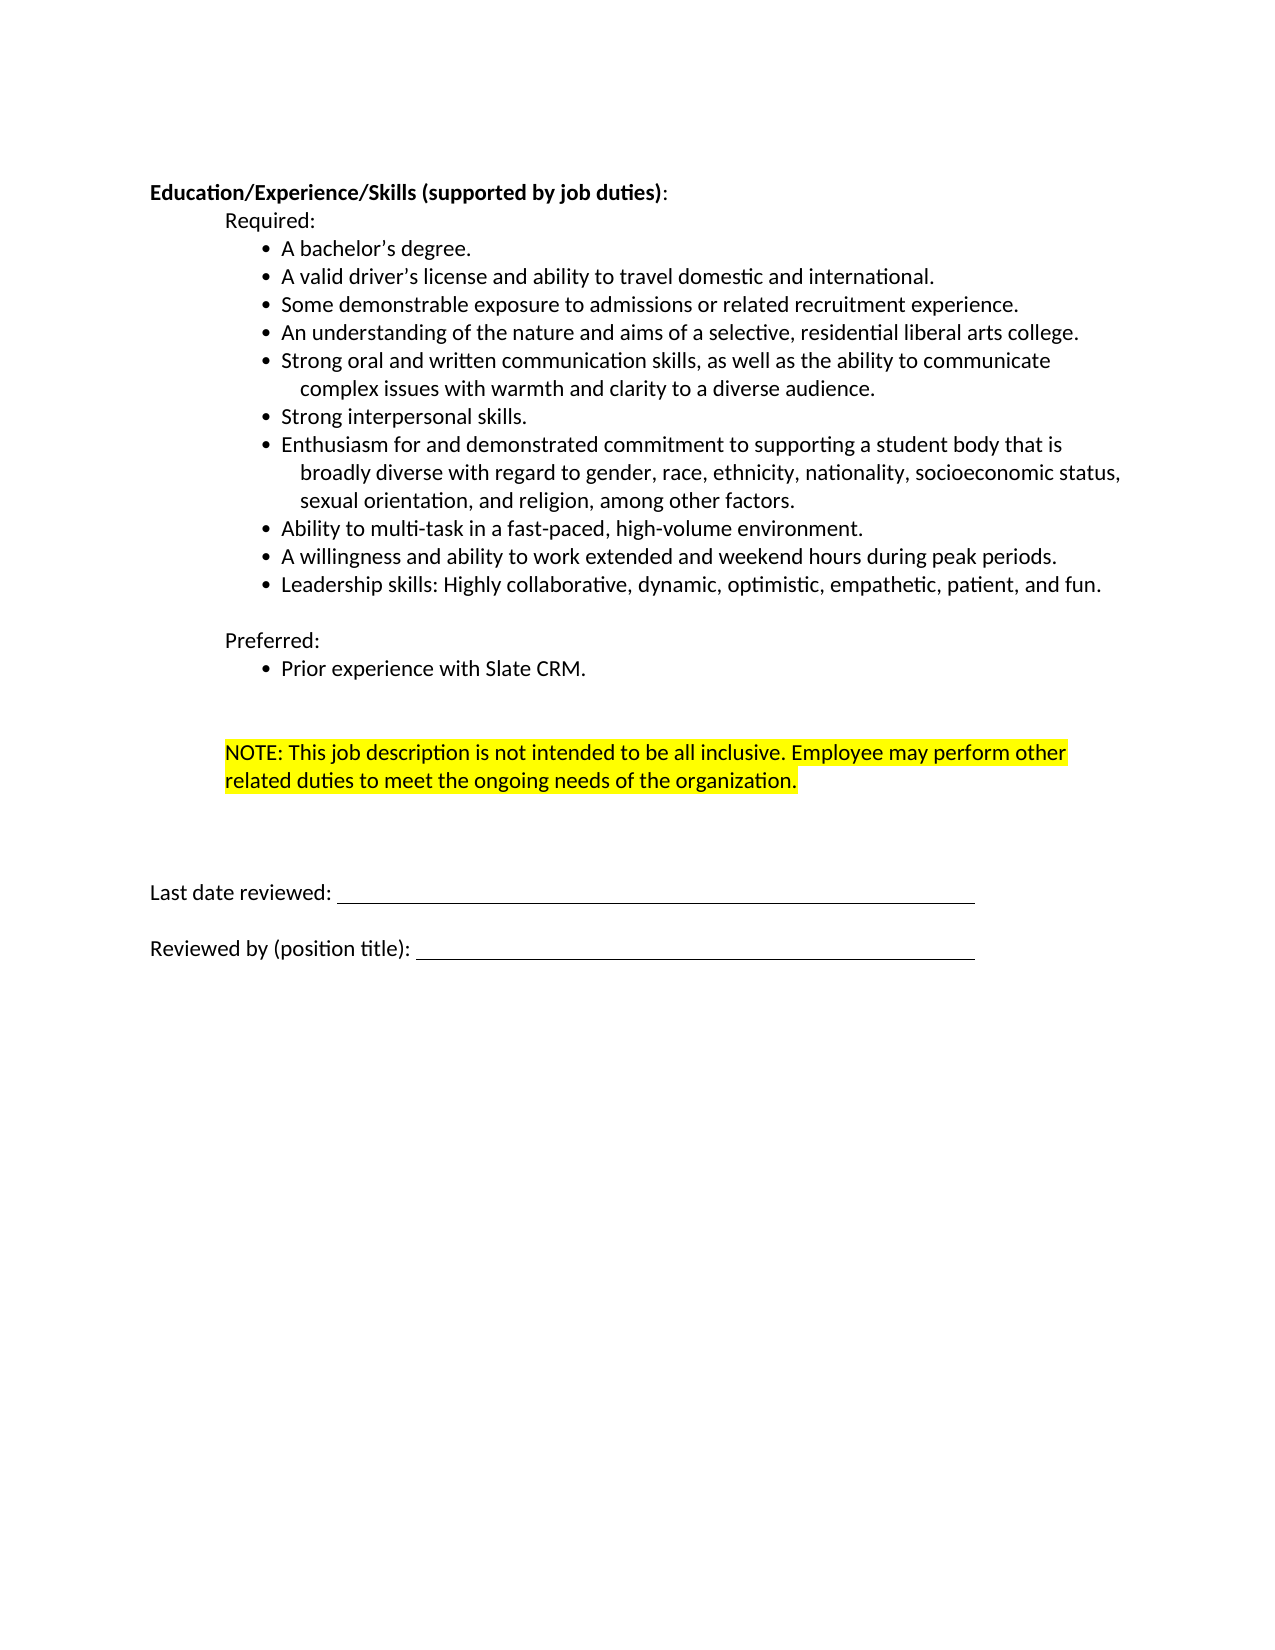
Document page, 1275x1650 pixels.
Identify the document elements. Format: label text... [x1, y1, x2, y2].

list A willingness and ability to work extended and weekend hours during peak periods. [262, 542, 1125, 570]
list An understanding of the nature and aims of a selective, residential liberal arts college. [262, 318, 1125, 346]
list Strong interpersonal skills. [262, 402, 1125, 430]
text Education/Experience/Skills (supported by job duties): [150, 178, 1125, 206]
text Last date reviewed: [150, 878, 1125, 907]
list Strong oral and written communication skills, as well as the ability to communicate complex issues with warmth and clarity to a diverse audience. [262, 346, 1125, 402]
list Ability to multi-task in a fast-paced, high-volume environment. [262, 514, 1125, 542]
list Enthusiasm for and demonstrated commitment to supporting a student body that is broadly diverse with regard to gender, race, ethnicity, nationality, socioeconomic status, sexual orientation, and religion, among other factors. [262, 430, 1125, 514]
text Preferred: [225, 626, 1125, 654]
list A valid driver’s license and ability to travel domestic and international. [262, 262, 1125, 290]
list Some demonstrable exposure to admissions or related recruitment experience. [262, 290, 1125, 318]
list NOTE: This job description is not intended to be all inclusive. Employee may perform other related duties to meet the ongoing needs of the organization. [225, 738, 1125, 794]
text Reviewed by (position title): [150, 934, 1125, 963]
list A bachelor’s degree. [262, 234, 1125, 262]
list Prior experience with Slate CRM. [262, 654, 1125, 682]
text Required: [150, 206, 1125, 234]
list Leadership skills: Highly collaborative, dynamic, optimistic, empathetic, patient, and fun. [262, 570, 1125, 598]
